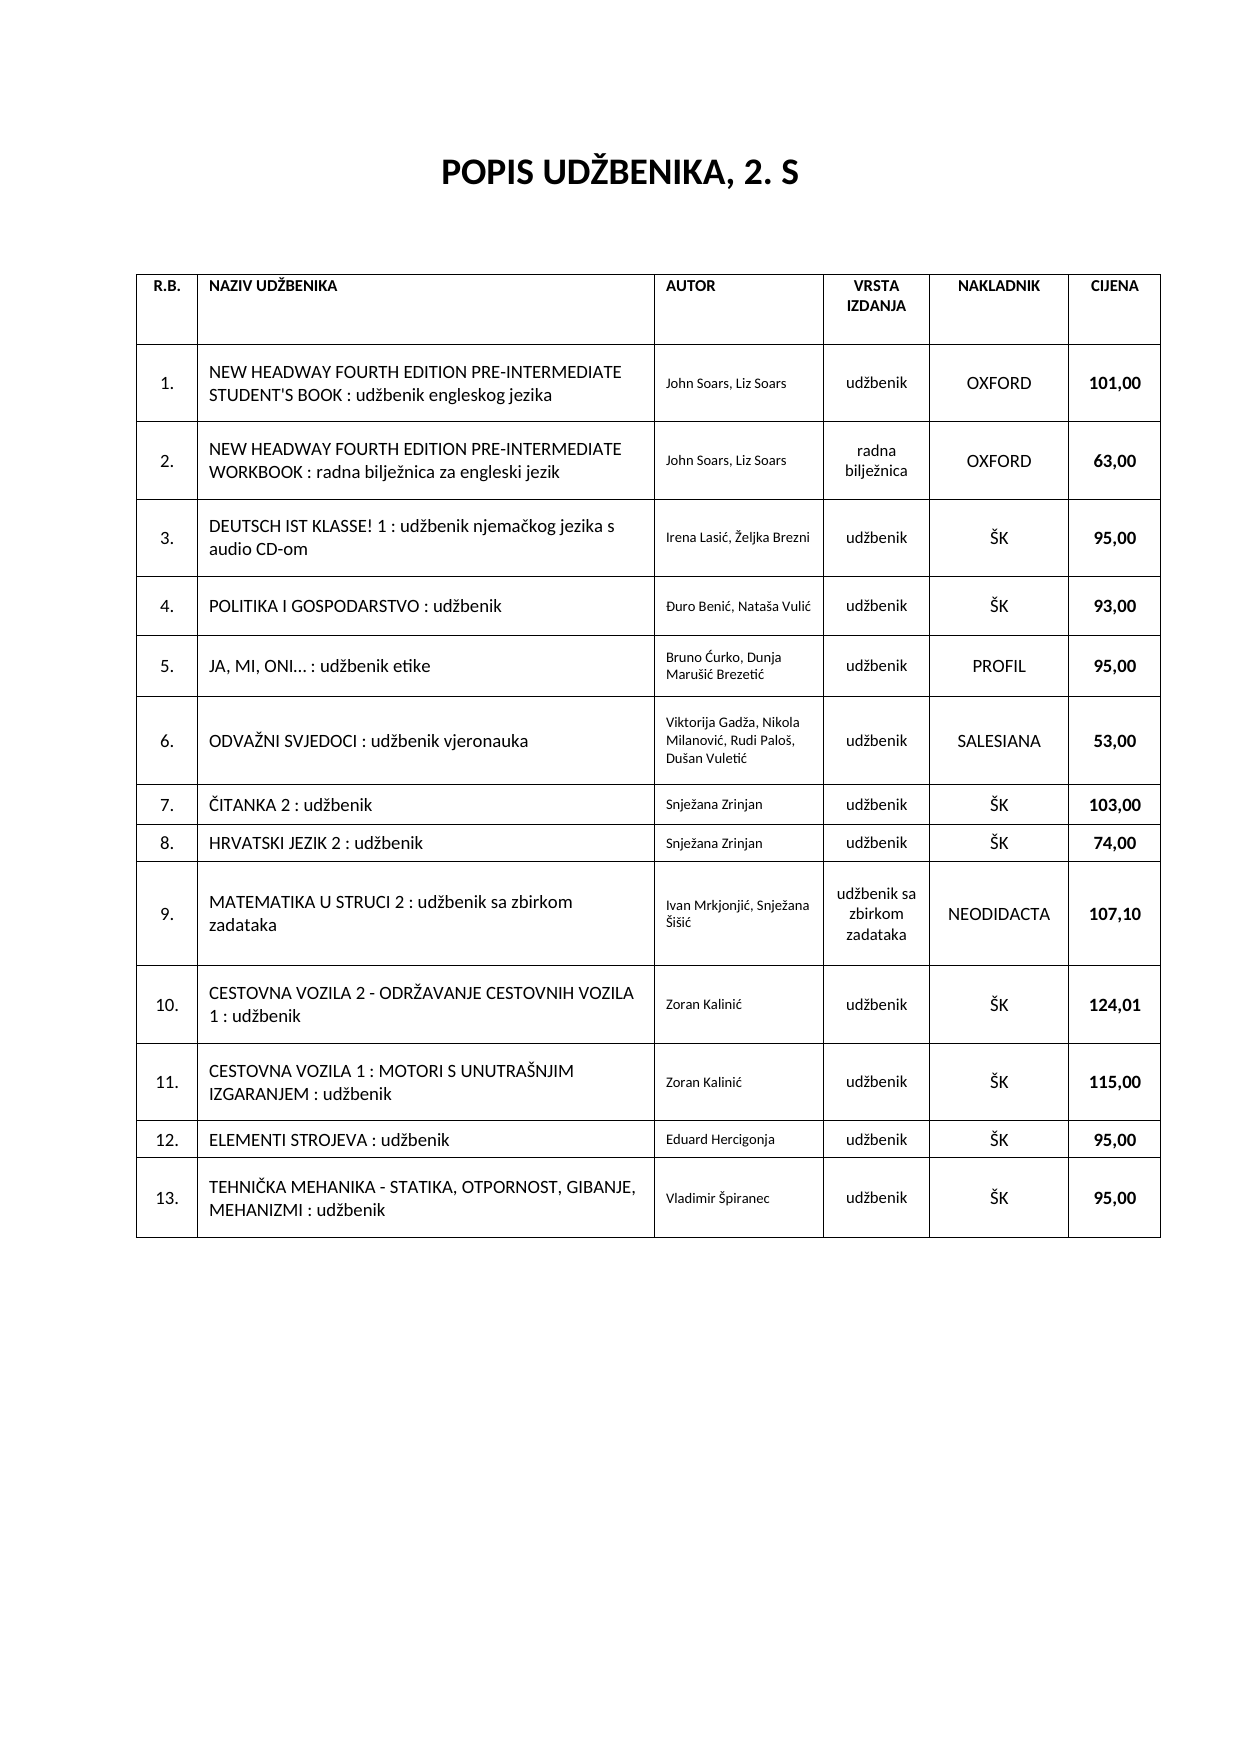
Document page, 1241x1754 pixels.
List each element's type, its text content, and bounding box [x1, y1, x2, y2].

table_cell 6. [137, 697, 197, 784]
table_cell 53,00 [1069, 697, 1160, 784]
table_cell 3. [137, 500, 197, 576]
table_cell 93,00 [1069, 577, 1160, 634]
table_cell 95,00 [1069, 1121, 1160, 1157]
table_cell NEW HEADWAY FOURTH EDITION PRE-INTERMEDIATE WORKBOOK : radna bilježnica za engleski jezik [198, 422, 654, 498]
table_cell 10. [137, 966, 197, 1043]
table_cell udžbenik [824, 966, 929, 1043]
table_cell NEODIDACTA [930, 862, 1068, 965]
table_header NAKLADNIK [930, 275, 1068, 344]
text POPIS UDŽBENIKA, 2. S [148, 148, 1093, 193]
table_cell ODVAŽNI SVJEDOCI : udžbenik vjeronauka [198, 697, 654, 784]
table_cell 74,00 [1069, 825, 1160, 861]
table_header NAZIV UDŽBENIKA [198, 275, 654, 344]
table_cell Snježana Zrinjan [655, 785, 823, 824]
table_cell 9. [137, 862, 197, 965]
table_cell 101,00 [1069, 345, 1160, 421]
table_cell udžbenik [824, 636, 929, 696]
table_cell DEUTSCH IST KLASSE! 1 : udžbenik njemačkog jezika s audio CD-om [198, 500, 654, 576]
table_cell 124,01 [1069, 966, 1160, 1043]
table_cell udžbenik [824, 697, 929, 784]
table_cell 13. [137, 1158, 197, 1237]
table_cell Đuro Benić, Nataša Vulić [655, 577, 823, 634]
table_cell Zoran Kalinić [655, 966, 823, 1043]
table_cell udžbenik [824, 825, 929, 861]
table_cell ŠK [930, 785, 1068, 824]
table_cell Bruno Ćurko, Dunja Marušić Brezetić [655, 636, 823, 696]
table_cell ŠK [930, 500, 1068, 576]
table_cell udžbenik [824, 345, 929, 421]
table_cell 2. [137, 422, 197, 498]
table_cell Viktorija Gadža, Nikola Milanović, Rudi Paloš, Dušan Vuletić [655, 697, 823, 784]
table_cell udžbenik [824, 577, 929, 634]
table_cell 95,00 [1069, 500, 1160, 576]
table_cell Irena Lasić, Željka Brezni [655, 500, 823, 576]
table_cell ŠK [930, 966, 1068, 1043]
table_cell ELEMENTI STROJEVA : udžbenik [198, 1121, 654, 1157]
table_header CIJENA [1069, 275, 1160, 344]
table_cell radna bilježnica [824, 422, 929, 498]
table_cell ČITANKA 2 : udžbenik [198, 785, 654, 824]
table_cell Snježana Zrinjan [655, 825, 823, 861]
table_cell MATEMATIKA U STRUCI 2 : udžbenik sa zbirkom zadataka [198, 862, 654, 965]
table_cell HRVATSKI JEZIK 2 : udžbenik [198, 825, 654, 861]
table_cell udžbenik [824, 1158, 929, 1237]
table_cell Vladimir Špiranec [655, 1158, 823, 1237]
table_header R.B. [137, 275, 197, 344]
table_cell Eduard Hercigonja [655, 1121, 823, 1157]
table_cell udžbenik [824, 500, 929, 576]
table_header VRSTA IZDANJA [824, 275, 929, 344]
table_cell 12. [137, 1121, 197, 1157]
table_cell udžbenik [824, 1044, 929, 1120]
table_cell PROFIL [930, 636, 1068, 696]
table_cell OXFORD [930, 422, 1068, 498]
table_cell POLITIKA I GOSPODARSTVO : udžbenik [198, 577, 654, 634]
table_cell John Soars, Liz Soars [655, 422, 823, 498]
table_cell ŠK [930, 825, 1068, 861]
table_cell 95,00 [1069, 636, 1160, 696]
table_cell Ivan Mrkjonjić, Snježana Šišić [655, 862, 823, 965]
table_cell SALESIANA [930, 697, 1068, 784]
table_cell CESTOVNA VOZILA 2 - ODRŽAVANJE CESTOVNIH VOZILA 1 : udžbenik [198, 966, 654, 1043]
table_cell 107,10 [1069, 862, 1160, 965]
table_cell 95,00 [1069, 1158, 1160, 1237]
table_header AUTOR [655, 275, 823, 344]
table_cell 11. [137, 1044, 197, 1120]
table_cell 5. [137, 636, 197, 696]
table_cell John Soars, Liz Soars [655, 345, 823, 421]
table_cell ŠK [930, 1121, 1068, 1157]
table_cell 7. [137, 785, 197, 824]
table_cell 8. [137, 825, 197, 861]
table_cell 115,00 [1069, 1044, 1160, 1120]
table_cell 63,00 [1069, 422, 1160, 498]
table_cell udžbenik [824, 1121, 929, 1157]
table_cell udžbenik [824, 785, 929, 824]
table_cell ŠK [930, 1044, 1068, 1120]
table_cell ŠK [930, 1158, 1068, 1237]
table_cell JA, MI, ONI… : udžbenik etike [198, 636, 654, 696]
table_cell udžbenik sa zbirkom zadataka [824, 862, 929, 965]
table_cell Zoran Kalinić [655, 1044, 823, 1120]
table_cell 103,00 [1069, 785, 1160, 824]
table_cell OXFORD [930, 345, 1068, 421]
table_cell NEW HEADWAY FOURTH EDITION PRE-INTERMEDIATE STUDENT'S BOOK : udžbenik engleskog jezika [198, 345, 654, 421]
table_cell ŠK [930, 577, 1068, 634]
table_cell CESTOVNA VOZILA 1 : MOTORI S UNUTRAŠNJIM IZGARANJEM : udžbenik [198, 1044, 654, 1120]
table_cell 1. [137, 345, 197, 421]
table_cell TEHNIČKA MEHANIKA - STATIKA, OTPORNOST, GIBANJE, MEHANIZMI : udžbenik [198, 1158, 654, 1237]
table_cell 4. [137, 577, 197, 634]
